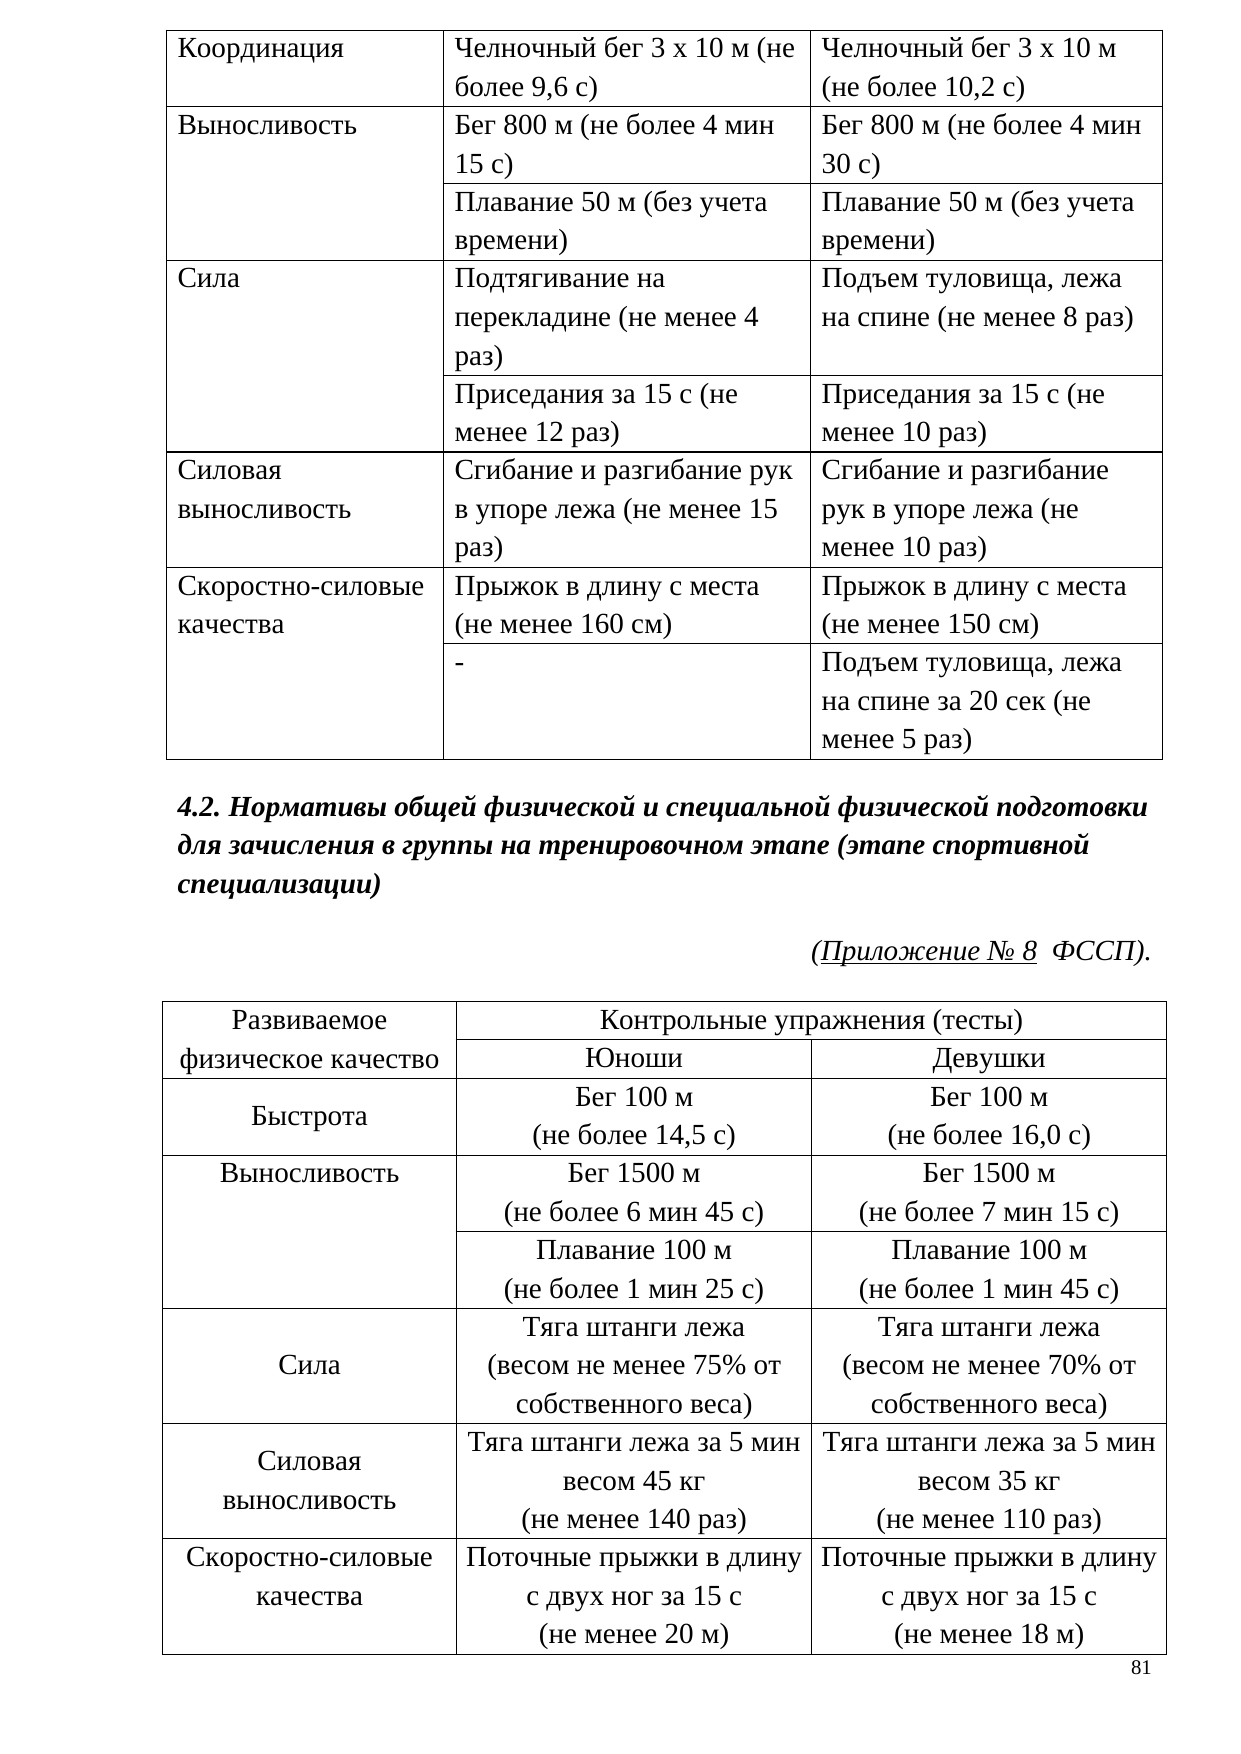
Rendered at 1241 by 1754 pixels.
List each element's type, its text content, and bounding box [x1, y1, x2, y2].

table_cell - [444, 644, 810, 758]
table_cell Выносливость [167, 107, 443, 259]
table_cell Плавание 100 м (не более 1 мин 45 с) [812, 1232, 1166, 1308]
table_cell Приседания за 15 с (не менее 10 раз) [811, 376, 1162, 451]
table_cell Бег 100 м (не более 14,5 с) [457, 1079, 811, 1154]
table_cell Силовая выносливость [167, 453, 443, 567]
table_cell Бег 100 м (не более 16,0 с) [812, 1079, 1166, 1154]
table_cell Плавание 100 м (не более 1 мин 25 с) [457, 1232, 811, 1308]
table_cell Бег 800 м (не более 4 мин 30 с) [811, 107, 1162, 183]
table_cell Бег 1500 м (не более 6 мин 45 с) [457, 1156, 811, 1231]
table_cell Плавание 50 м (без учета времени) [444, 184, 810, 259]
table_cell Подъем туловища, лежа на спине (не менее 8 раз) [811, 261, 1162, 375]
table_cell Выносливость [163, 1156, 456, 1308]
table_cell Сила [167, 261, 443, 451]
table_cell Девушки [812, 1040, 1166, 1078]
table_cell Тяга штанги лежа (весом не менее 70% от собственного веса) [812, 1309, 1166, 1423]
table_cell Скоростно-силовые качества [167, 568, 443, 758]
table_cell Тяга штанги лежа за 5 мин весом 35 кг (не менее 110 раз) [812, 1424, 1166, 1538]
table_cell Прыжок в длину с места (не менее 150 см) [811, 568, 1162, 643]
table_cell Тяга штанги лежа (весом не менее 75% от собственного веса) [457, 1309, 811, 1423]
table_cell Сгибание и разгибание рук в упоре лежа (не менее 10 раз) [811, 453, 1162, 567]
table_cell Прыжок в длину с места (не менее 160 см) [444, 568, 810, 643]
table_cell Тяга штанги лежа за 5 мин весом 45 кг (не менее 140 раз) [457, 1424, 811, 1538]
table_cell Челночный бег 3 x 10 м (не более 9,6 с) [444, 31, 810, 106]
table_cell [163, 1539, 456, 1653]
table_header Развиваемое физическое качество [163, 1002, 456, 1078]
table_cell Бег 1500 м (не более 7 мин 15 с) [812, 1156, 1166, 1231]
table_cell Поточные прыжки в длину с двух ног за 15 с (не менее 20 м) [457, 1539, 811, 1653]
table_cell Координация [167, 31, 443, 106]
table_cell Сила [163, 1309, 456, 1423]
table_cell Юноши [457, 1040, 811, 1078]
table_cell Бег 800 м (не более 4 мин 15 с) [444, 107, 810, 183]
table_cell Подъем туловища, лежа на спине за 20 сек (не менее 5 раз) [811, 644, 1162, 758]
table_header Контрольные упражнения (тесты) [457, 1002, 1166, 1039]
text 4.2. Нормативы общей физической и специальной физической подготовки для зачисления в группы на тренировочном этапе (этапе спортивной специализации) [177, 789, 1152, 899]
table_cell Поточные прыжки в длину с двух ног за 15 с (не менее 18 м) [812, 1539, 1166, 1653]
table_cell Приседания за 15 с (не менее 12 раз) [444, 376, 810, 451]
table_cell Подтягивание на перекладине (не менее 4 раз) [444, 261, 810, 375]
text (Приложение № 8 ФССП). [177, 933, 1152, 967]
table_cell Плавание 50 м (без учета времени) [811, 184, 1162, 259]
table_cell Сгибание и разгибание рук в упоре лежа (не менее 15 раз) [444, 453, 810, 567]
table_cell Челночный бег 3 x 10 м (не более 10,2 с) [811, 31, 1162, 106]
table_cell Быстрота [163, 1079, 456, 1154]
table_cell Силовая выносливость [163, 1424, 456, 1538]
